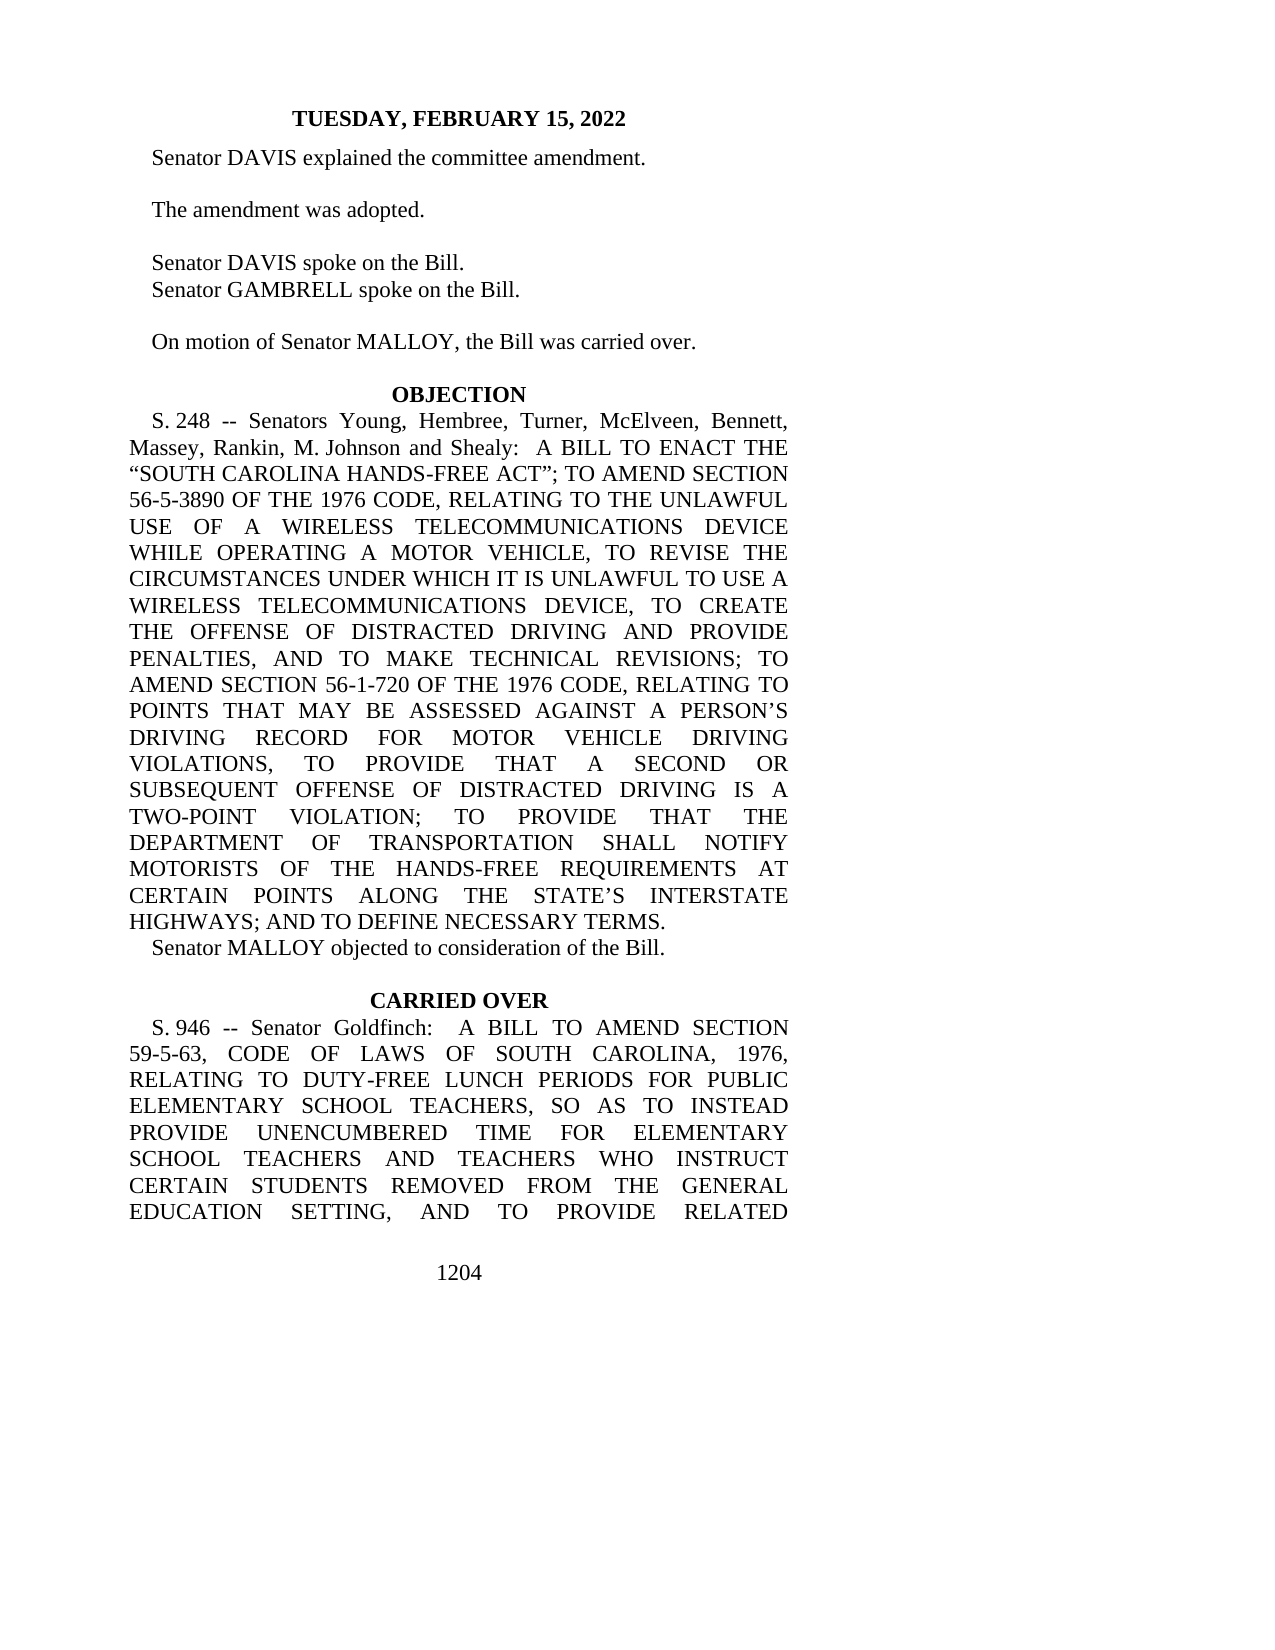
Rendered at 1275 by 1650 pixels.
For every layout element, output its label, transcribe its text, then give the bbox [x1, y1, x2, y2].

text Senator DAVIS explained the committee amendment. [129, 144, 789, 170]
text Senator MALLOY objected to consideration of the Bill. [129, 934, 789, 961]
text Senator DAVIS spoke on the Bill. [129, 249, 789, 276]
text CARRIED OVER [129, 987, 789, 1013]
text Senator GAMBRELL spoke on the Bill. [129, 276, 789, 302]
text On motion of Senator MALLOY, the Bill was carried over. [129, 328, 789, 355]
text OBJECTION [129, 381, 789, 407]
text S. 248 -- Senators Young, Hembree, Turner, McElveen, Bennett, Massey, Rankin, M. Johnson and Shealy: A BILL TO ENACT THE “SOUTH CAROLINA HANDS-FREE ACT”; TO AMEND SECTION 56-5-3890 OF THE 1976 CODE, RELATING TO THE UNLAWFUL USE OF A WIRELESS TELECOMMUNICATIONS DEVICE WHILE OPERATING A MOTOR VEHICLE, TO REVISE THE CIRCUMSTANCES UNDER WHICH IT IS UNLAWFUL TO USE A WIRELESS TELECOMMUNICATIONS DEVICE, TO CREATE THE OFFENSE OF DISTRACTED DRIVING AND PROVIDE PENALTIES, AND TO MAKE TECHNICAL REVISIONS; TO AMEND SECTION 56-1-720 OF THE 1976 CODE, RELATING TO POINTS THAT MAY BE ASSESSED AGAINST A PERSON’S DRIVING RECORD FOR MOTOR VEHICLE DRIVING VIOLATIONS, TO PROVIDE THAT A SECOND OR SUBSEQUENT OFFENSE OF DISTRACTED DRIVING IS A TWO-POINT VIOLATION; TO PROVIDE THAT THE DEPARTMENT OF TRANSPORTATION SHALL NOTIFY MOTORISTS OF THE HANDS-FREE REQUIREMENTS AT CERTAIN POINTS ALONG THE STATE’S INTERSTATE HIGHWAYS; AND TO DEFINE NECESSARY TERMS. [129, 407, 789, 934]
text The amendment was adopted. [129, 197, 789, 223]
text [129, 1013, 789, 1224]
